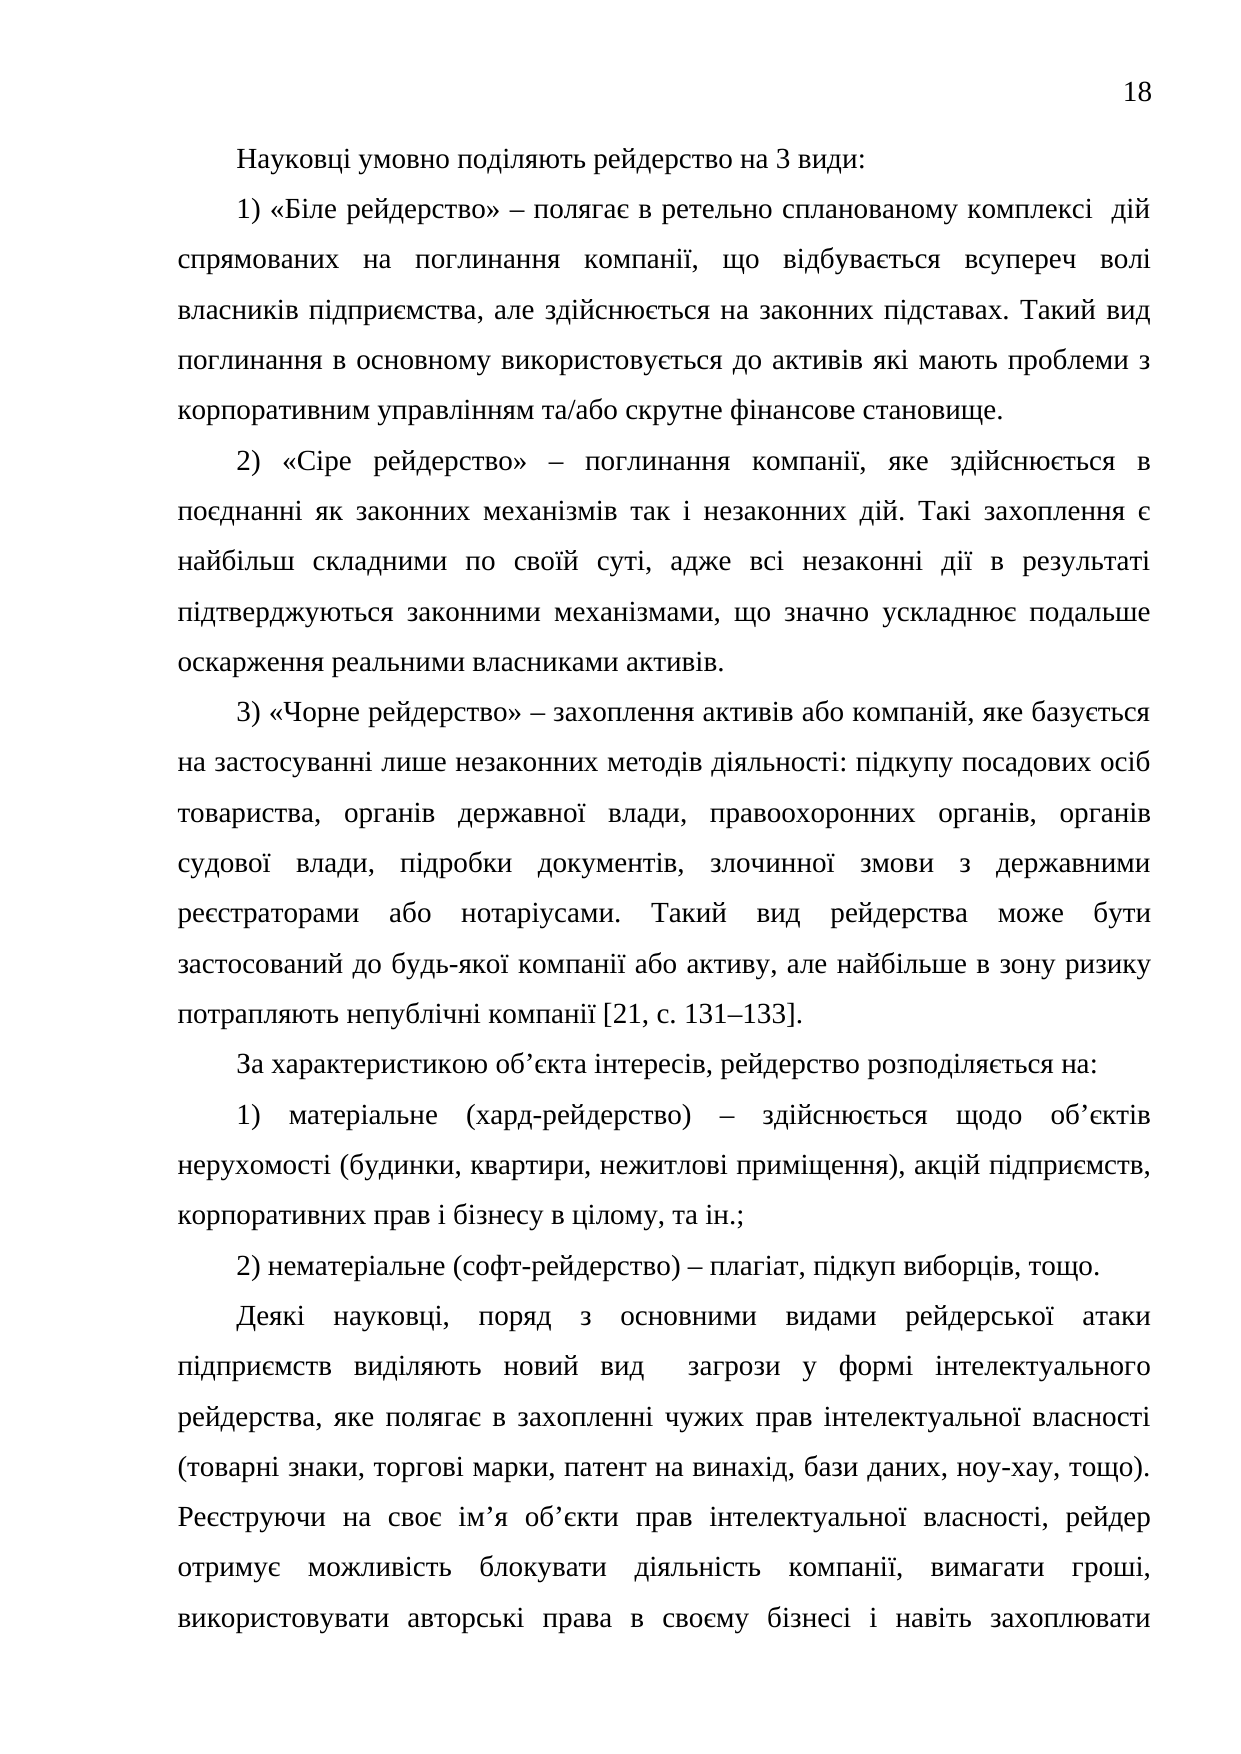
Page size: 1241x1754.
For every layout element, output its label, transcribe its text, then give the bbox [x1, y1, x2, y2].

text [177, 1298, 1152, 1633]
text Науковці умовно поділяють рейдерство на 3 види: [177, 141, 1152, 174]
text 3) «Чорне рейдерство» – захоплення активів або компаній, яке базується на застосуванні лише незаконних методів діяльності: підкупу посадових осіб товариства, органів державної влади, правоохоронних органів, органів судової влади, підробки документів, злочинної змови з державними реєстраторами або нотаріусами. Такий вид рейдерства може бути застосований до будь-якої компанії або активу, але найбільше в зону ризику потрапляють непублічні компанії [21, с. 131–133]. [177, 694, 1152, 1030]
text 2) нематеріальне (софт-рейдерство) – плагіат, підкуп виборців, тощо. [177, 1248, 1152, 1281]
text 1) «Біле рейдерство» – полягає в ретельно спланованому комплексі дій спрямованих на поглинання компанії, що відбувається всупереч волі власників підприємства, але здійснюється на законних підставах. Такий вид поглинання в основному використовується до активів які мають проблеми з корпоративним управлінням та/або скрутне фінансове становище. [177, 191, 1152, 426]
text За характеристикою об’єкта інтересів, рейдерство розподіляється на: [177, 1046, 1152, 1080]
text 2) «Сіре рейдерство» – поглинання компанії, яке здійснюється в поєднанні як законних механізмів так і незаконних дій. Такі захоплення є найбільш складними по своїй суті, адже всі незаконні дії в результаті підтверджуються законними механізмами, що значно ускладнює подальше оскарження реальними власниками активів. [177, 443, 1152, 677]
text 1) матеріальне (хард-рейдерство) – здійснюється щодо об’єктів нерухомості (будинки, квартири, нежитлові приміщення), акцій підприємств, корпоративних прав і бізнесу в цілому, та ін.; [177, 1097, 1152, 1231]
